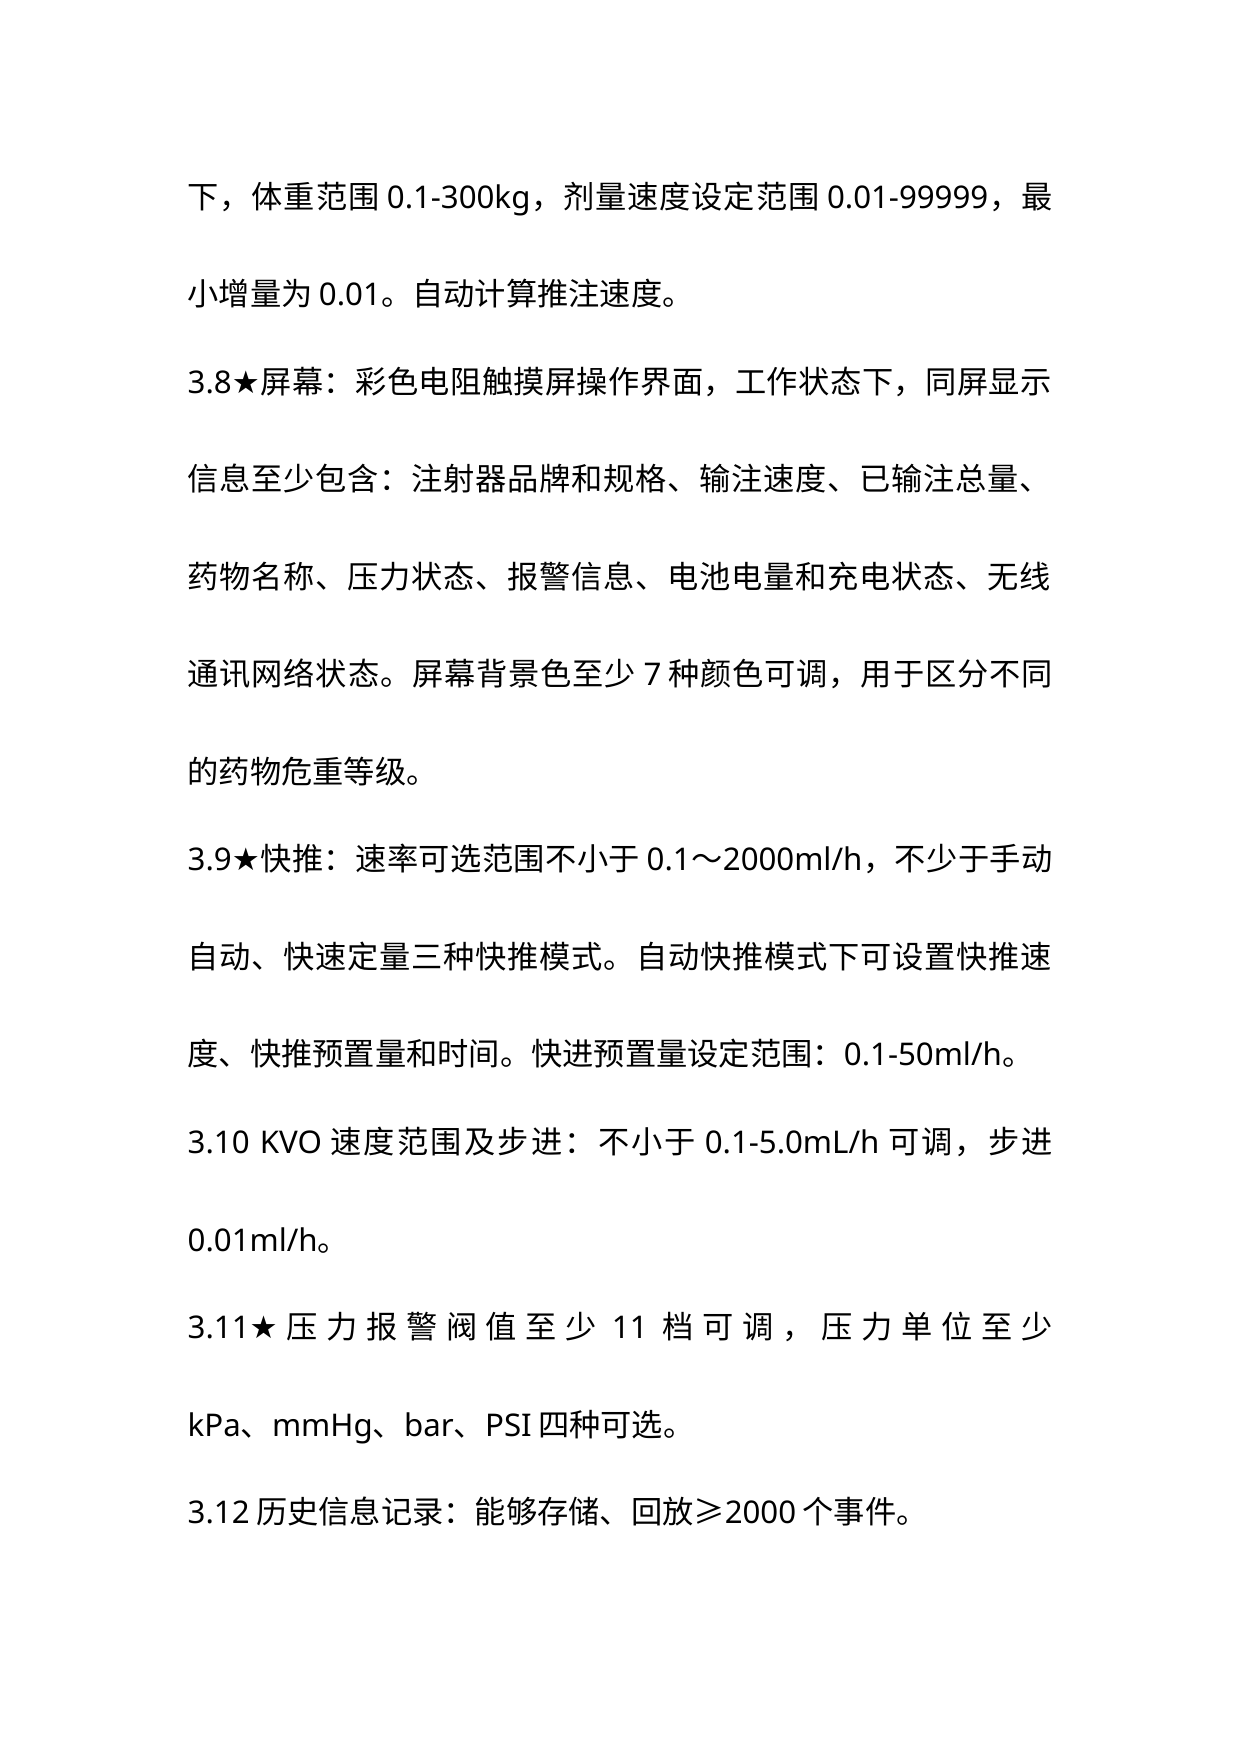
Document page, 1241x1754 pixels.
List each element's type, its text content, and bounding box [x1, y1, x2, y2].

text 3.12历史信息记录：能够存储、回放≥2000个事件。 [187, 1478, 1053, 1543]
text 3.8★屏幕：彩色电阻触摸屏操作界面，工作状态下，同屏显示信息至少包含：注射器品牌和规格、输注速度、已输注总量、药物名称、压力状态、报警信息、电池电量和充电状态、无线通讯网络状态。屏幕背景色至少7种颜色可调，用于区分不同的药物危重等级。 [187, 347, 1053, 802]
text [187, 162, 1053, 324]
text 3.10 KVO速度范围及步进：不小于0.1-5.0mL/h可调，步进0.01ml/h。 [187, 1107, 1053, 1270]
text 3.9★快推：速率可选范围不小于0.1～2000ml/h，不少于手动、自动、快速定量三种快推模式。自动快推模式下可设置快推速度、快推预置量和时间。快进预置量设定范围：0.1-50ml/h。 [187, 825, 1053, 1085]
text 3.11★压力报警阀值至少11档可调，压力单位至少kPa、mmHg、bar、PSI四种可选。 [187, 1293, 1053, 1455]
